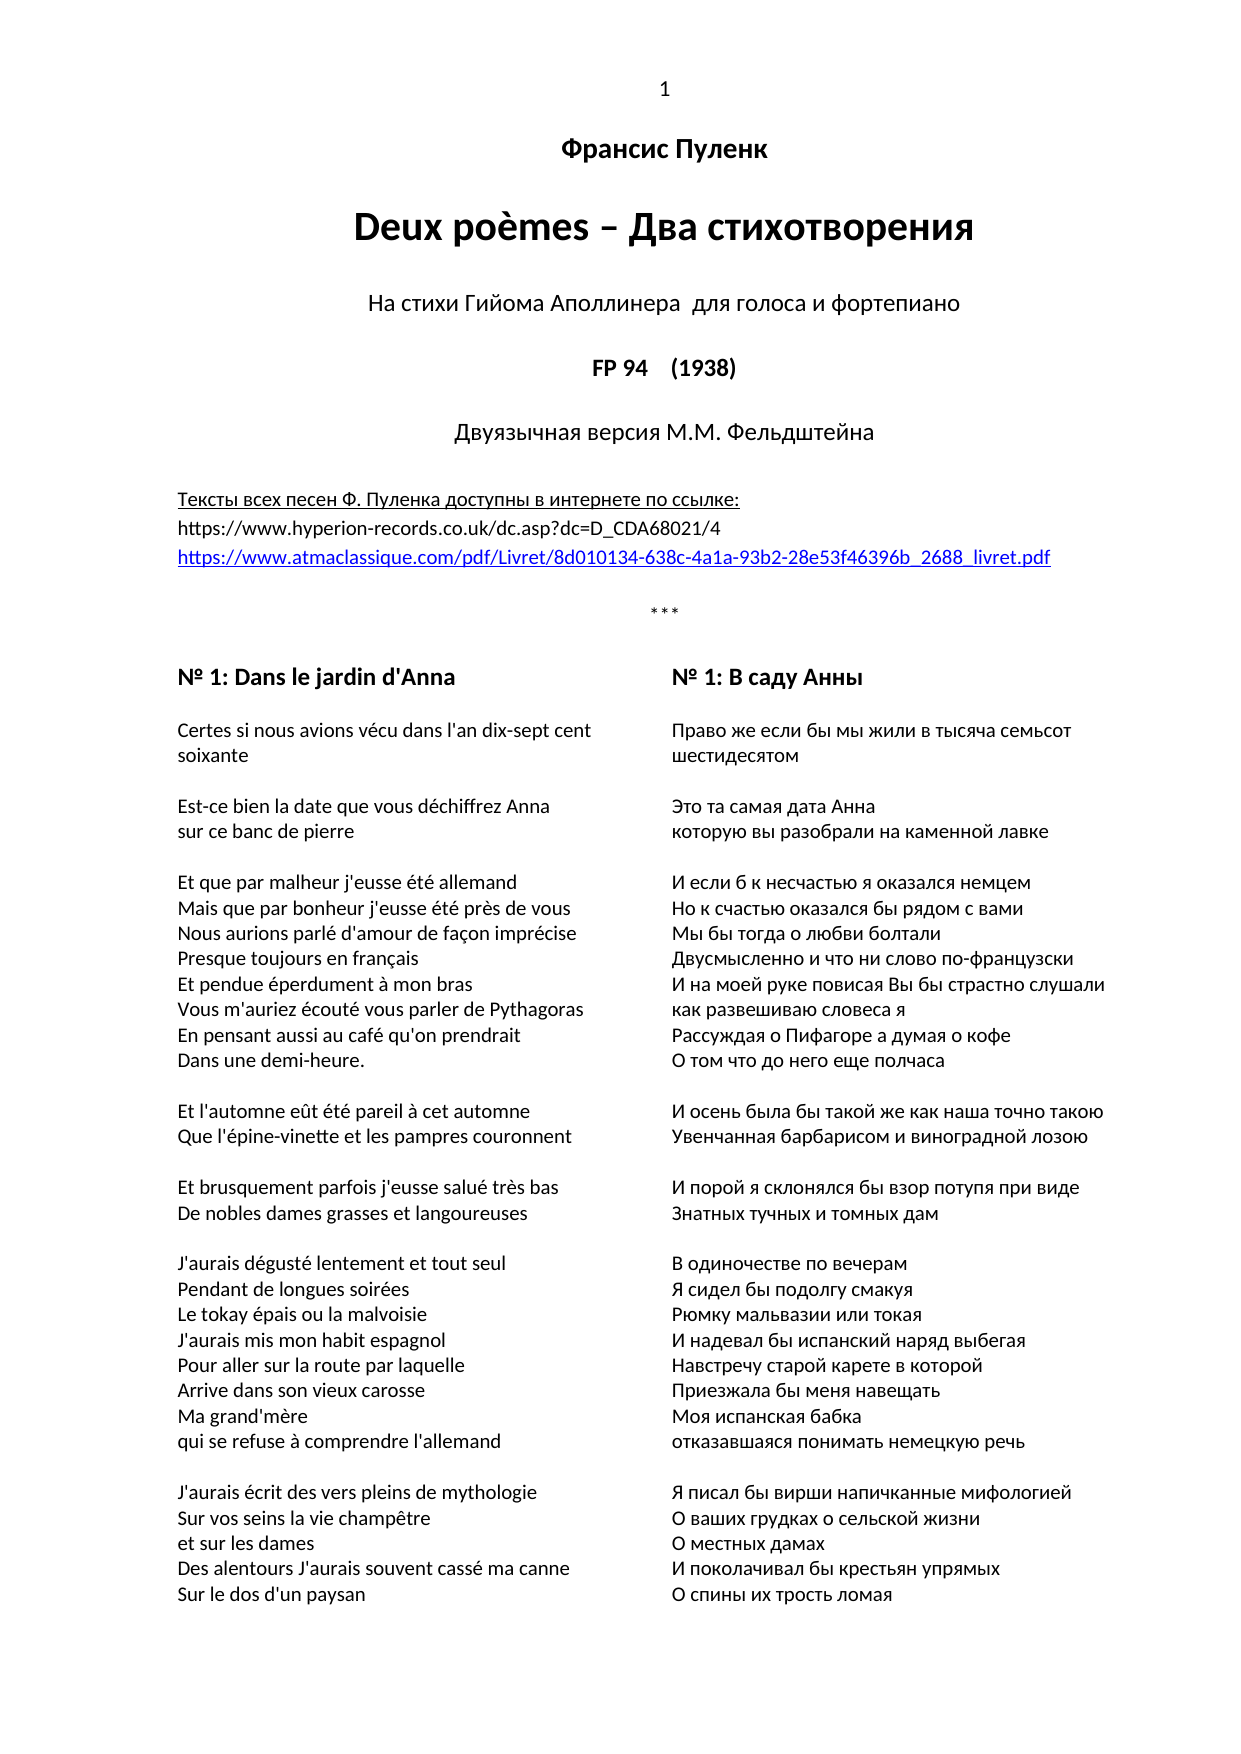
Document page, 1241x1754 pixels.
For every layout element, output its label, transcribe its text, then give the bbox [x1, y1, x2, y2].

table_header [166, 661, 660, 1632]
text *** [177, 603, 1152, 628]
text Тексты всех песен Ф. Пуленка доступны в интернете по ссылке: [177, 486, 1152, 511]
text https://www.hyperion-records.co.uk/dc.asp?dc=D_CDA68021/4 [177, 515, 1152, 541]
text https://www.atmaclassique.com/pdf/Livret/8d010134-638c-4a1a-93b2-28e53f46396b_2688_livret.pdf [177, 544, 1152, 570]
text Deux poèmes – Два стихотворения [177, 200, 1152, 251]
text На стихи Гийома Аполлинера для голоса и фортепиано [177, 288, 1152, 318]
text Франсис Пуленк [177, 130, 1152, 166]
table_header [660, 661, 1155, 1632]
text FP 94 (1938) [177, 352, 1152, 382]
text Двуязычная версия М.М. Фельдштейна [177, 416, 1152, 446]
